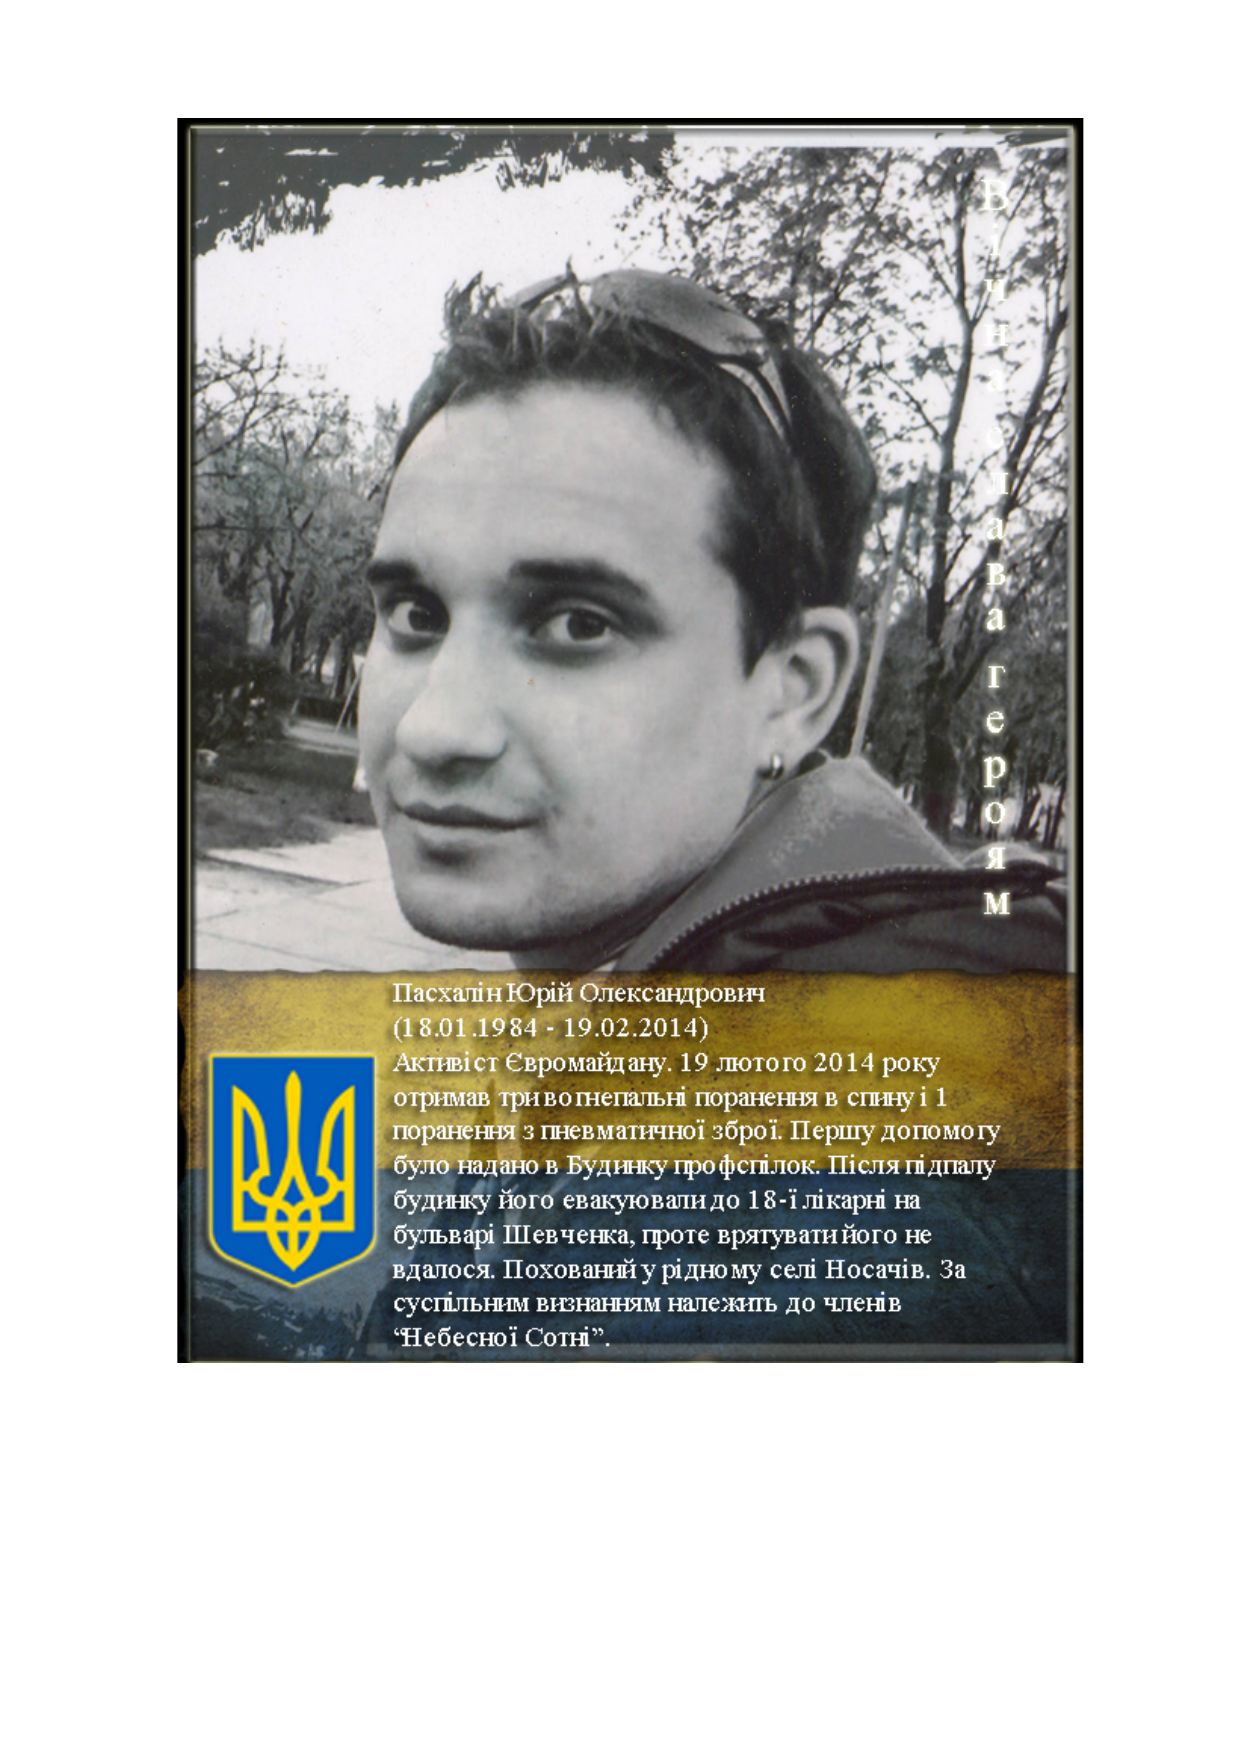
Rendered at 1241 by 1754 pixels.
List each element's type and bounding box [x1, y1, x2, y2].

picture [177, 118, 1084, 1363]
